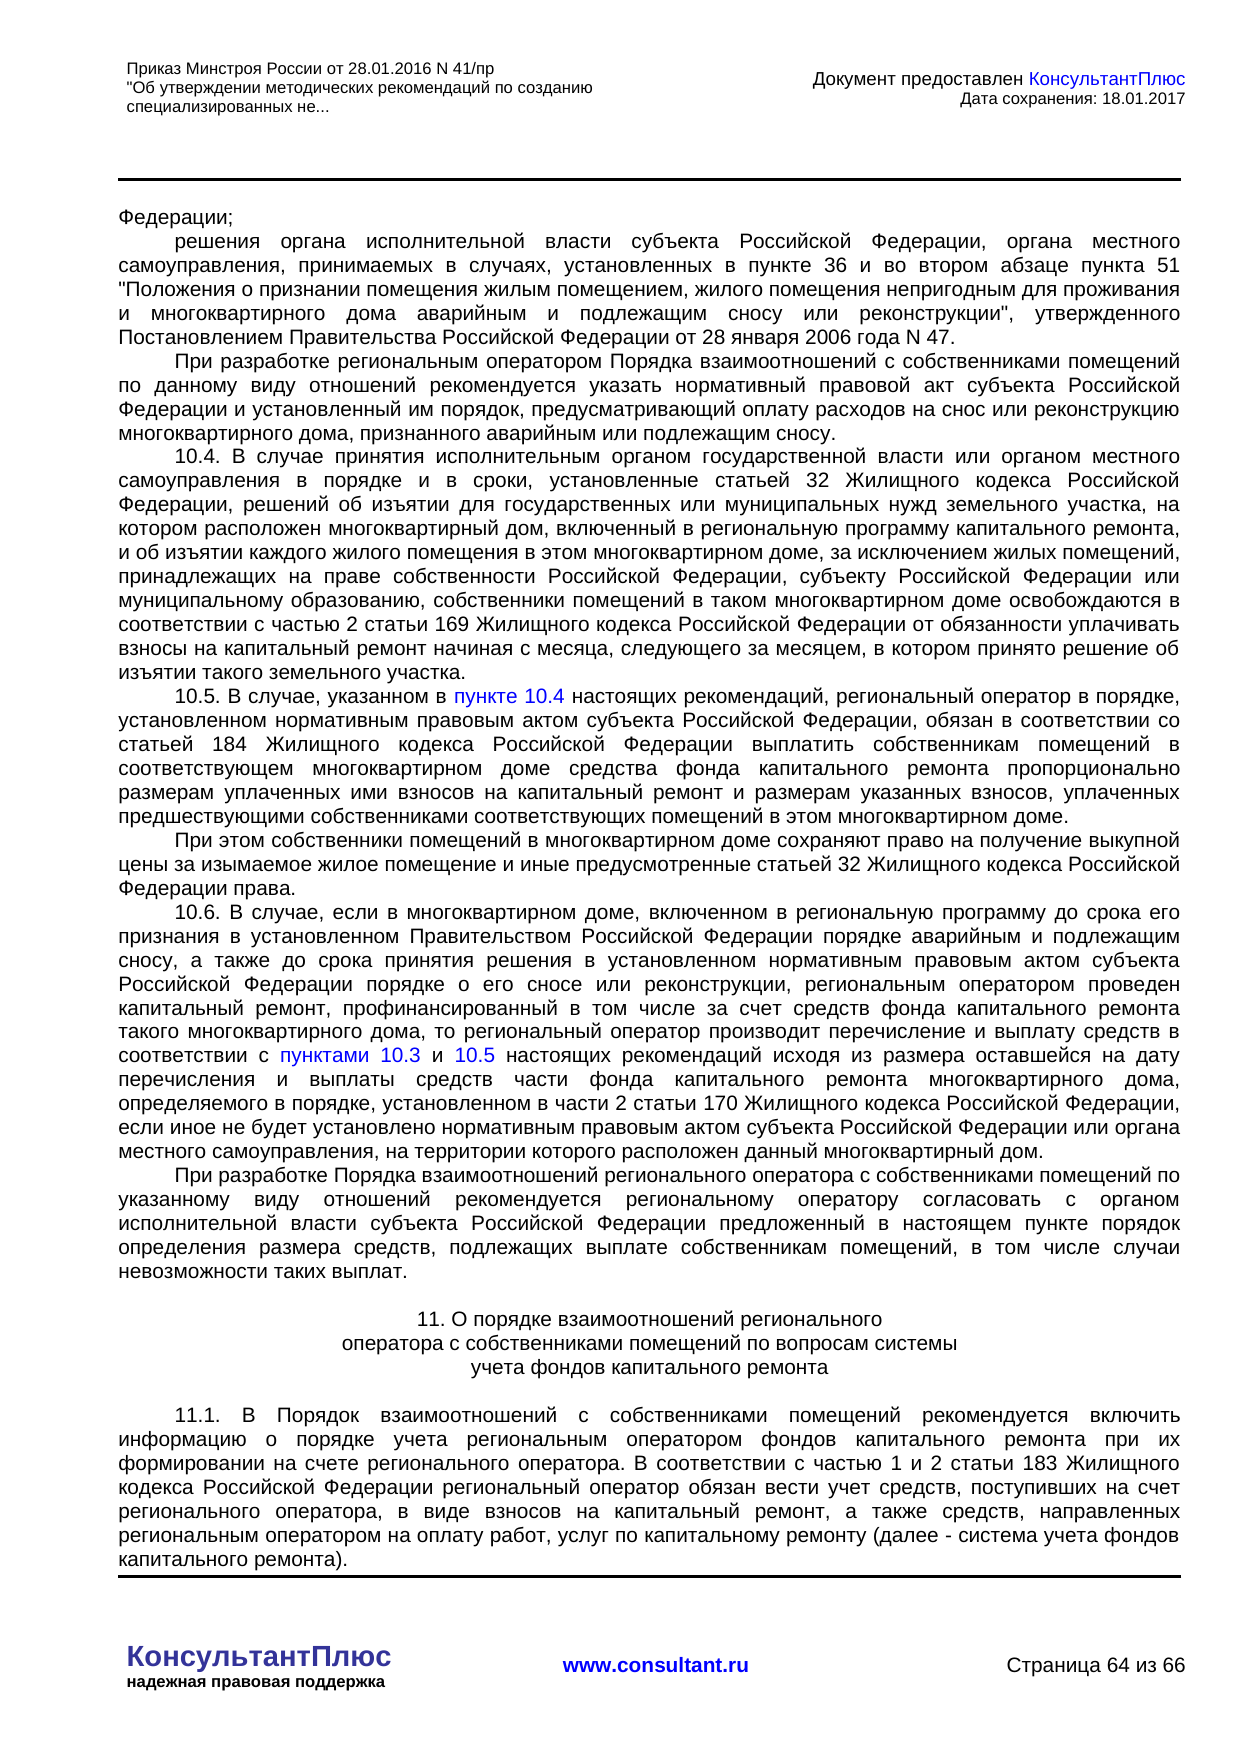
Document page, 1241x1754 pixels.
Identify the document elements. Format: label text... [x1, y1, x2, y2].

text 10.6. В случае, если в многоквартирном доме, включенном в региональную программу до срока его признания в установленном Правительством Российской Федерации порядке аварийным и подлежащим сносу, а также до срока принятия решения в установленном нормативным правовым актом субъекта Российской Федерации порядке о его сносе или реконструкции, региональным оператором проведен капитальный ремонт, профинансированный в том числе за счет средств фонда капитального ремонта такого многоквартирного дома, то региональный оператор производит перечисление и выплату средств в соответствии с пунктами 10.3 и 10.5 настоящих рекомендаций исходя из размера оставшейся на дату перечисления и выплаты средств части фонда капитального ремонта многоквартирного дома, определяемого в порядке, установленном в части 2 статьи 170 Жилищного кодекса Российской Федерации, если иное не будет установлено нормативным правовым актом субъекта Российской Федерации или органа местного самоуправления, на территории которого расположен данный многоквартирный дом. [118, 899, 1181, 1163]
text 10.4. В случае принятия исполнительным органом государственной власти или органом местного самоуправления в порядке и в сроки, установленные статьей 32 Жилищного кодекса Российской Федерации, решений об изъятии для государственных или муниципальных нужд земельного участка, на котором расположен многоквартирный дом, включенный в региональную программу капитального ремонта, и об изъятии каждого жилого помещения в этом многоквартирном доме, за исключением жилых помещений, принадлежащих на праве собственности Российской Федерации, субъекту Российской Федерации или муниципальному образованию, собственники помещений в таком многоквартирном доме освобождаются в соответствии с частью 2 статьи 169 Жилищного кодекса Российской Федерации от обязанности уплачивать взносы на капитальный ремонт начиная с месяца, следующего за месяцем, в котором принято решение об изъятии такого земельного участка. [118, 444, 1181, 684]
text При разработке Порядка взаимоотношений регионального оператора с собственниками помещений по указанному виду отношений рекомендуется региональному оператору согласовать с органом исполнительной власти субъекта Российской Федерации предложенный в настоящем пункте порядок определения размера средств, подлежащих выплате собственникам помещений, в том числе случаи невозможности таких выплат. [118, 1163, 1181, 1283]
text решения органа исполнительной власти субъекта Российской Федерации, органа местного самоуправления, принимаемых в случаях, установленных в пункте 36 и во втором абзаце пункта 51 "Положения о признании помещения жилым помещением, жилого помещения непригодным для проживания и многоквартирного дома аварийным и подлежащим сносу или реконструкции", утвержденного Постановлением Правительства Российской Федерации от 28 января 2006 года N 47. [118, 229, 1181, 348]
text оператора с собственниками помещений по вопросам системы [118, 1331, 1181, 1355]
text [118, 205, 1181, 229]
text 11. О порядке взаимоотношений регионального [118, 1307, 1181, 1331]
text При этом собственники помещений в многоквартирном доме сохраняют право на получение выкупной цены за изымаемое жилое помещение и иные предусмотренные статьей 32 Жилищного кодекса Российской Федерации права. [118, 828, 1181, 899]
text 10.5. В случае, указанном в пункте 10.4 настоящих рекомендаций, региональный оператор в порядке, установленном нормативным правовым актом субъекта Российской Федерации, обязан в соответствии со статьей 184 Жилищного кодекса Российской Федерации выплатить собственникам помещений в соответствующем многоквартирном доме средства фонда капитального ремонта пропорционально размерам уплаченных ими взносов на капитальный ремонт и размерам указанных взносов, уплаченных предшествующими собственниками соответствующих помещений в этом многоквартирном доме. [118, 684, 1181, 828]
text При разработке региональным оператором Порядка взаимоотношений с собственниками помещений по данному виду отношений рекомендуется указать нормативный правовой акт субъекта Российской Федерации и установленный им порядок, предусматривающий оплату расходов на снос или реконструкцию многоквартирного дома, признанного аварийным или подлежащим сносу. [118, 348, 1181, 444]
text 11.1. В Порядок взаимоотношений с собственниками помещений рекомендуется включить информацию о порядке учета региональным оператором фондов капитального ремонта при их формировании на счете регионального оператора. В соответствии с частью 1 и 2 статьи 183 Жилищного кодекса Российской Федерации региональный оператор обязан вести учет средств, поступивших на счет регионального оператора, в виде взносов на капитальный ремонт, а также средств, направленных региональным оператором на оплату работ, услуг по капитальному ремонту (далее - система учета фондов капитального ремонта). [118, 1403, 1181, 1570]
text учета фондов капитального ремонта [118, 1355, 1181, 1379]
